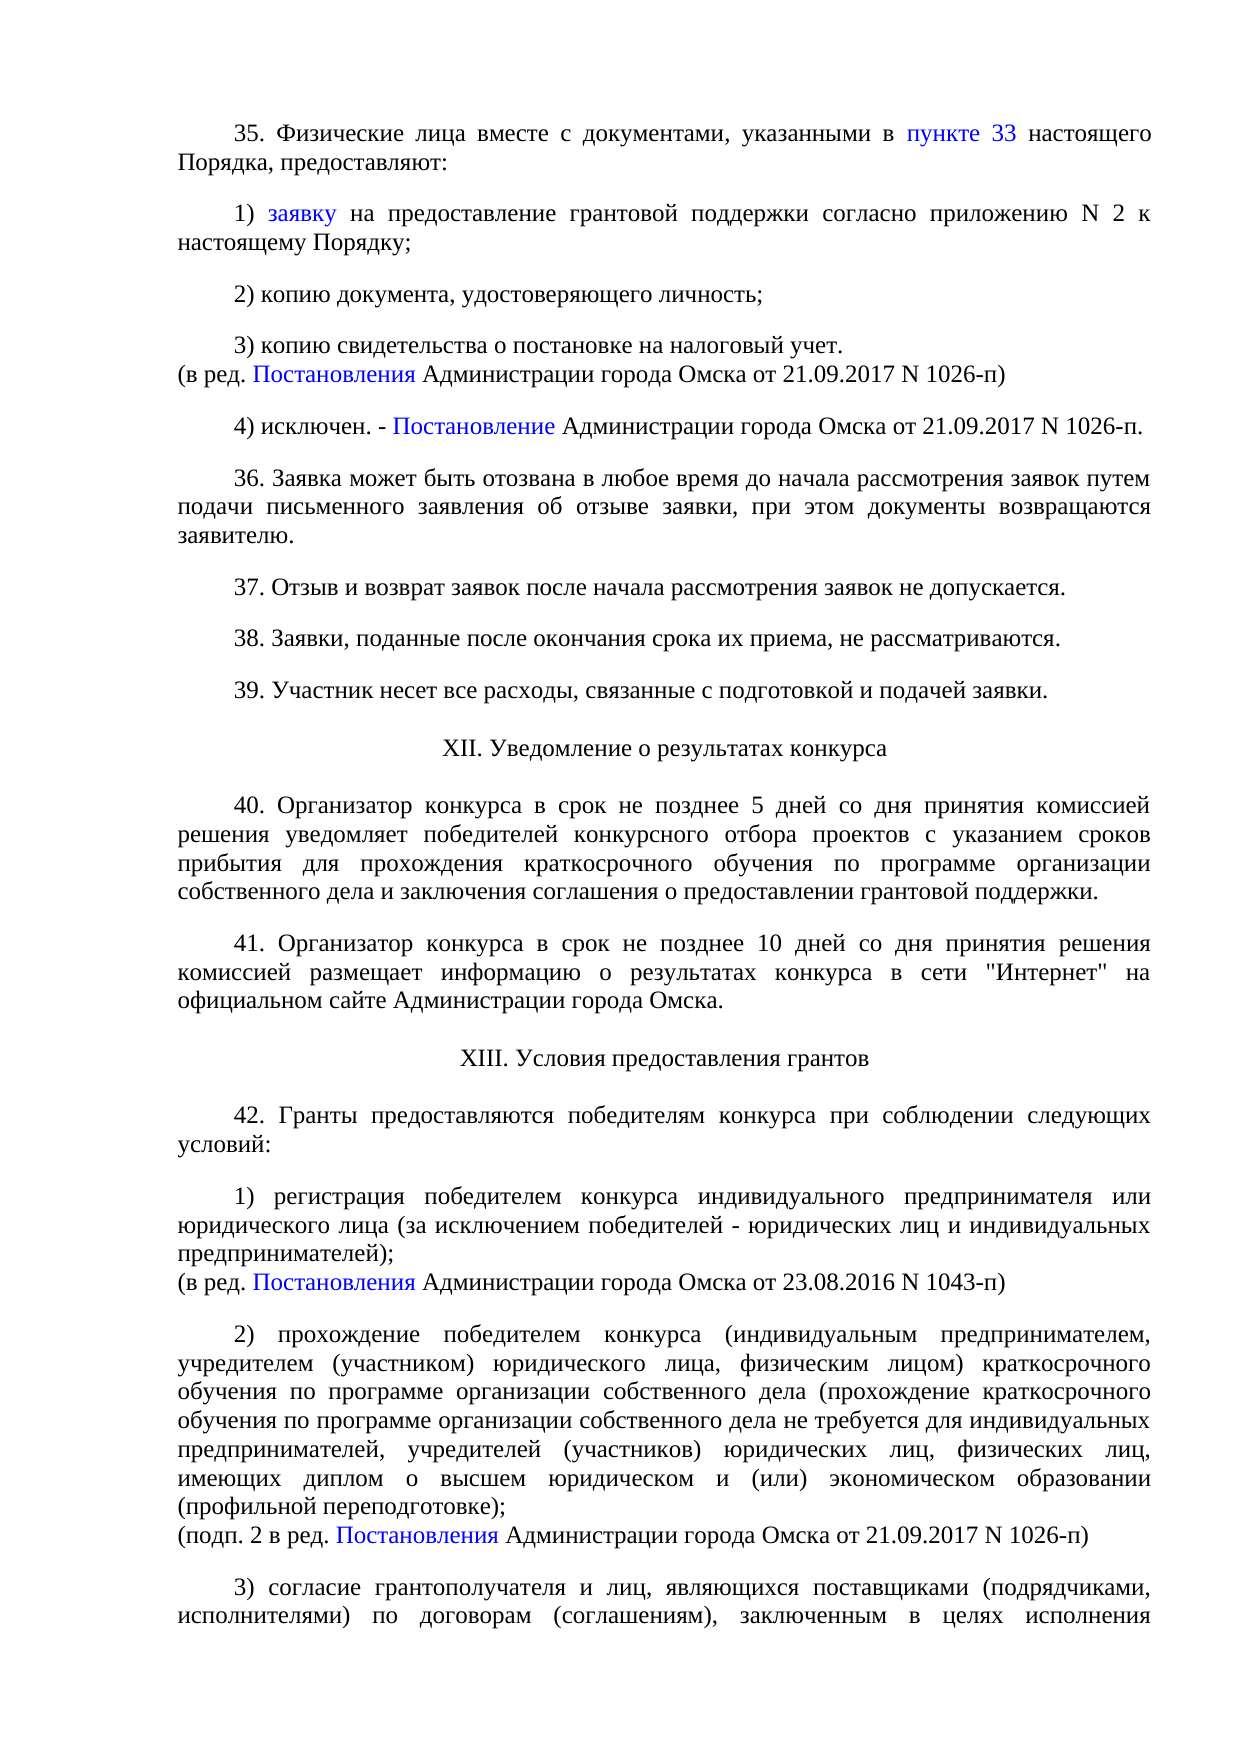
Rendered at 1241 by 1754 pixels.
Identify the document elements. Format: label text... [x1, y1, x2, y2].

text 3) копию свидетельства о постановке на налоговый учет. [177, 331, 1152, 359]
text 41. Организатор конкурса в срок не позднее 10 дней со дня принятия решения комиссией размещает информацию о результатах конкурса в сети "Интернет" на официальном сайте Администрации города Омска. [177, 928, 1152, 1014]
text XIII. Условия предоставления грантов [177, 1043, 1152, 1072]
text 42. Гранты предоставляются победителям конкурса при соблюдении следующих условий: [177, 1101, 1152, 1158]
text 37. Отзыв и возврат заявок после начала рассмотрения заявок не допускается. [177, 572, 1152, 601]
text 1) заявку на предоставление грантовой поддержки согласно приложению N 2 к настоящему Порядку; [177, 198, 1152, 256]
text 39. Участник несет все расходы, связанные с подготовкой и подачей заявки. [177, 675, 1152, 704]
text 1) регистрация победителем конкурса индивидуального предпринимателя или юридического лица (за исключением победителей - юридических лиц и индивидуальных предпринимателей); [177, 1181, 1152, 1267]
text 2) прохождение победителем конкурса (индивидуальным предпринимателем, учредителем (участником) юридического лица, физическим лицом) краткосрочного обучения по программе организации собственного дела (прохождение краткосрочного обучения по программе организации собственного дела не требуется для индивидуальных предпринимателей, учредителей (участников) юридических лиц, физических лиц, имеющих диплом о высшем юридическом и (или) экономическом образовании (профильной переподготовке); [177, 1319, 1152, 1520]
text 36. Заявка может быть отозвана в любое время до начала рассмотрения заявок путем подачи письменного заявления об отзыве заявки, при этом документы возвращаются заявителю. [177, 463, 1152, 549]
text 4) исключен. - Постановление Администрации города Омска от 21.09.2017 N 1026-п. [177, 411, 1152, 440]
text 38. Заявки, поданные после окончания срока их приема, не рассматриваются. [177, 623, 1152, 652]
text 2) копию документа, удостоверяющего личность; [177, 279, 1152, 308]
text (в ред. Постановления Администрации города Омска от 21.09.2017 N 1026-п) [177, 359, 1152, 388]
text (в ред. Постановления Администрации города Омска от 23.08.2016 N 1043-п) [177, 1267, 1152, 1296]
text XII. Уведомление о результатах конкурса [177, 733, 1152, 761]
text 40. Организатор конкурса в срок не позднее 5 дней со дня принятия комиссией решения уведомляет победителей конкурсного отбора проектов с указанием сроков прибытия для прохождения краткосрочного обучения по программе организации собственного дела и заключения соглашения о предоставлении грантовой поддержки. [177, 790, 1152, 905]
text (подп. 2 в ред. Постановления Администрации города Омска от 21.09.2017 N 1026-п) [177, 1520, 1152, 1549]
text 35. Физические лица вместе с документами, указанными в пункте 33 настоящего Порядка, предоставляют: [177, 118, 1152, 176]
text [177, 1572, 1152, 1629]
